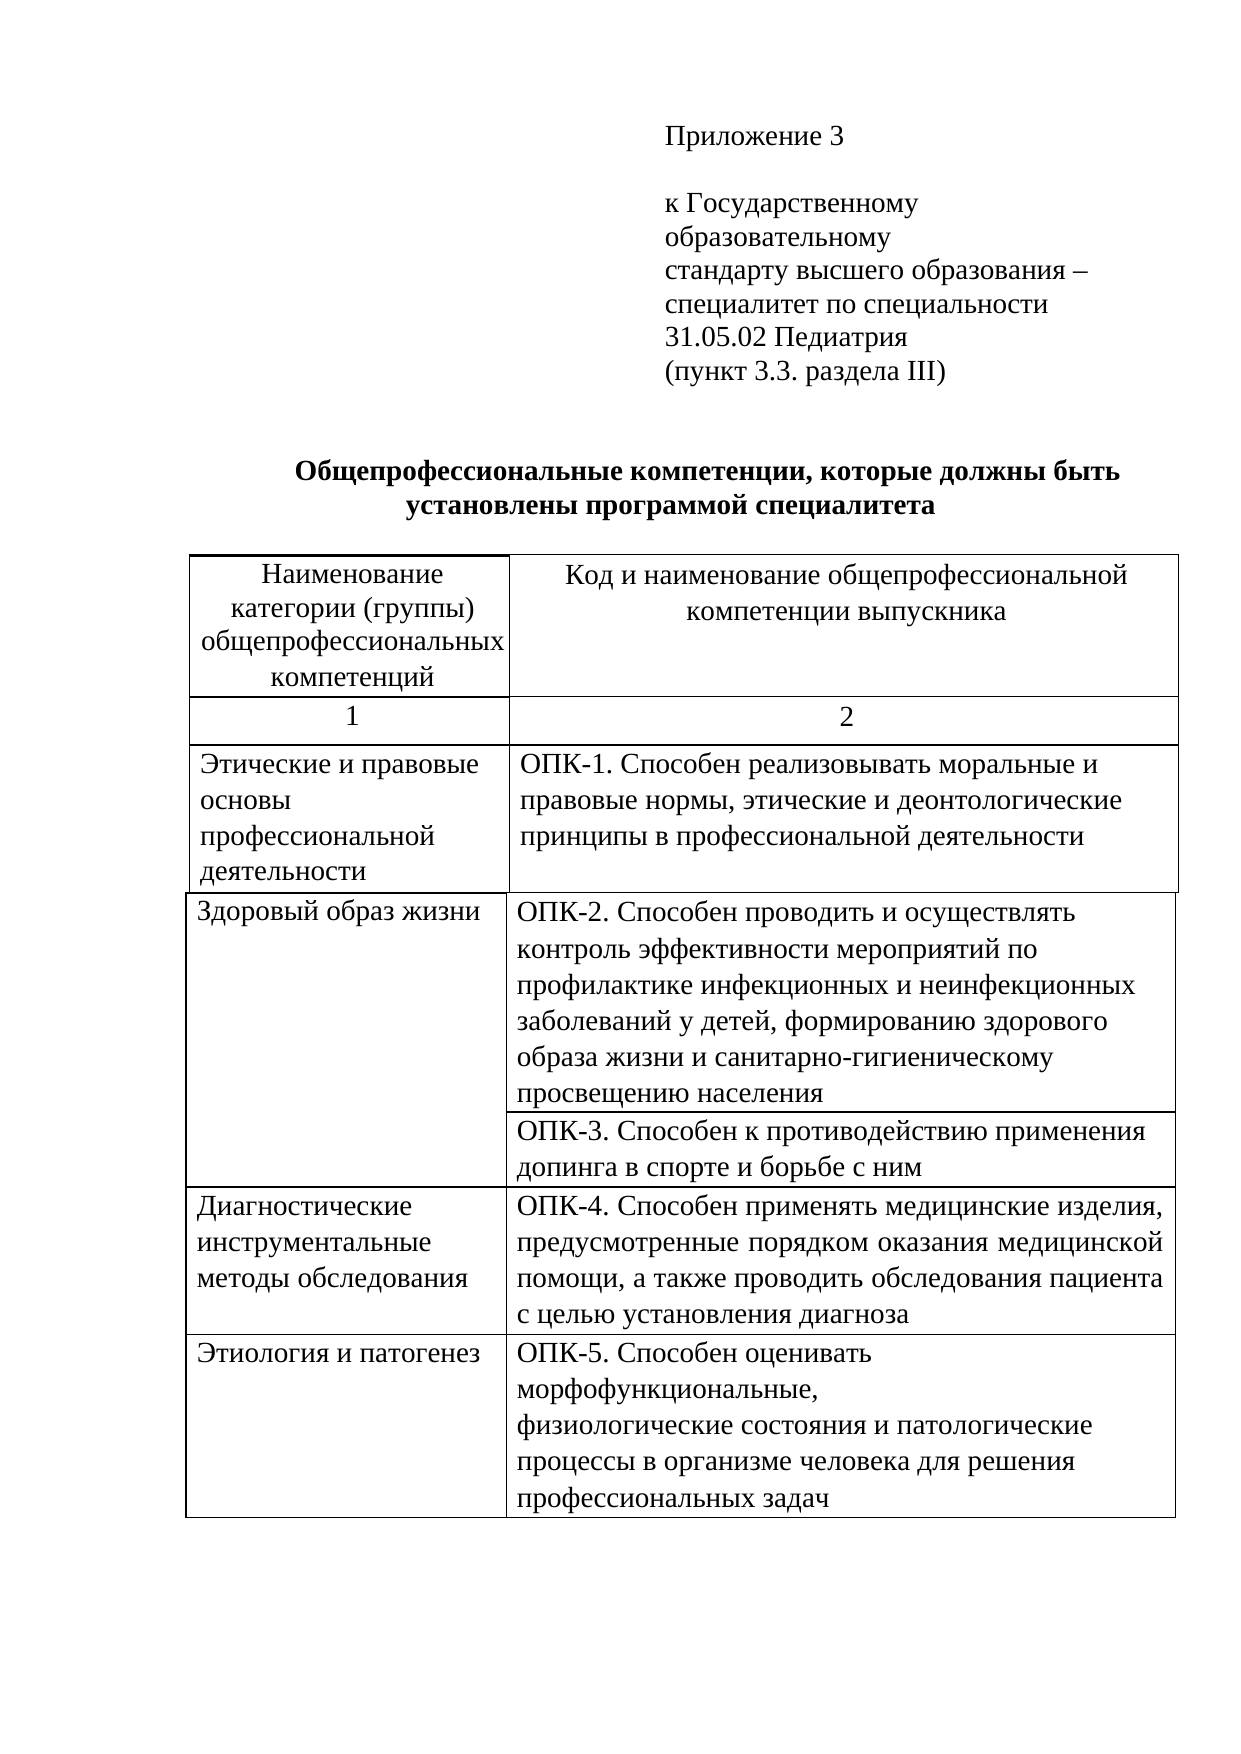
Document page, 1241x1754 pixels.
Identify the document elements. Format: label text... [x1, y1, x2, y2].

table_cell Диагностические инструментальные методы обследования [187, 1188, 506, 1334]
table_cell ОПК-2. Способен проводить и осуществлять контроль эффективности мероприятий по профилактике инфекционных и неинфекционных заболеваний у детей, формированию здорового образа жизни и санитарно-гигиеническому просвещению населения [507, 893, 1175, 1111]
table_cell ОПК-1. Способен реализовывать моральные и правовые нормы, этические и деонтологические принципы в профессиональной деятельности [510, 746, 1178, 892]
table_cell ОПК-4. Способен применять медицинские изделия, предусмотренные порядком оказания медицинской помощи, а также проводить обследования пациента с целью установления диагноза [507, 1188, 1175, 1334]
subtitle (пункт 3.3. раздела III) [664, 353, 1152, 386]
text Общепрофессиональные компетенции, которые должны быть установлены программой специалитета [189, 453, 1152, 521]
table_cell ОПК-3. Способен к противодействию применения допинга в спорте и борьбе с ним [507, 1113, 1175, 1186]
table_cell 1 [190, 698, 509, 744]
subtitle к Государственному образовательному [664, 185, 1152, 252]
table_header Код и наименование общепрофессиональной компетенции выпускника [510, 555, 1178, 696]
table_cell Этиология и патогенез [187, 1335, 506, 1517]
table_cell 2 [510, 697, 1178, 744]
subtitle стандарту высшего образования – [664, 252, 1152, 286]
table_cell Этические и правовые основы профессиональной деятельности [190, 746, 509, 892]
subtitle специалитет по специальности 31.05.02 Педиатрия [664, 286, 1152, 353]
table_header Наименование категории (группы) общепрофессиональных компетенций [190, 557, 509, 696]
table_cell ОПК-5. Способен оценивать морфофункциональные, физиологические состояния и патологические процессы в организме человека для решения профессиональных задач [507, 1335, 1175, 1517]
subtitle Приложение 3 [664, 118, 1152, 152]
table_cell Здоровый образ жизни [187, 894, 506, 1186]
